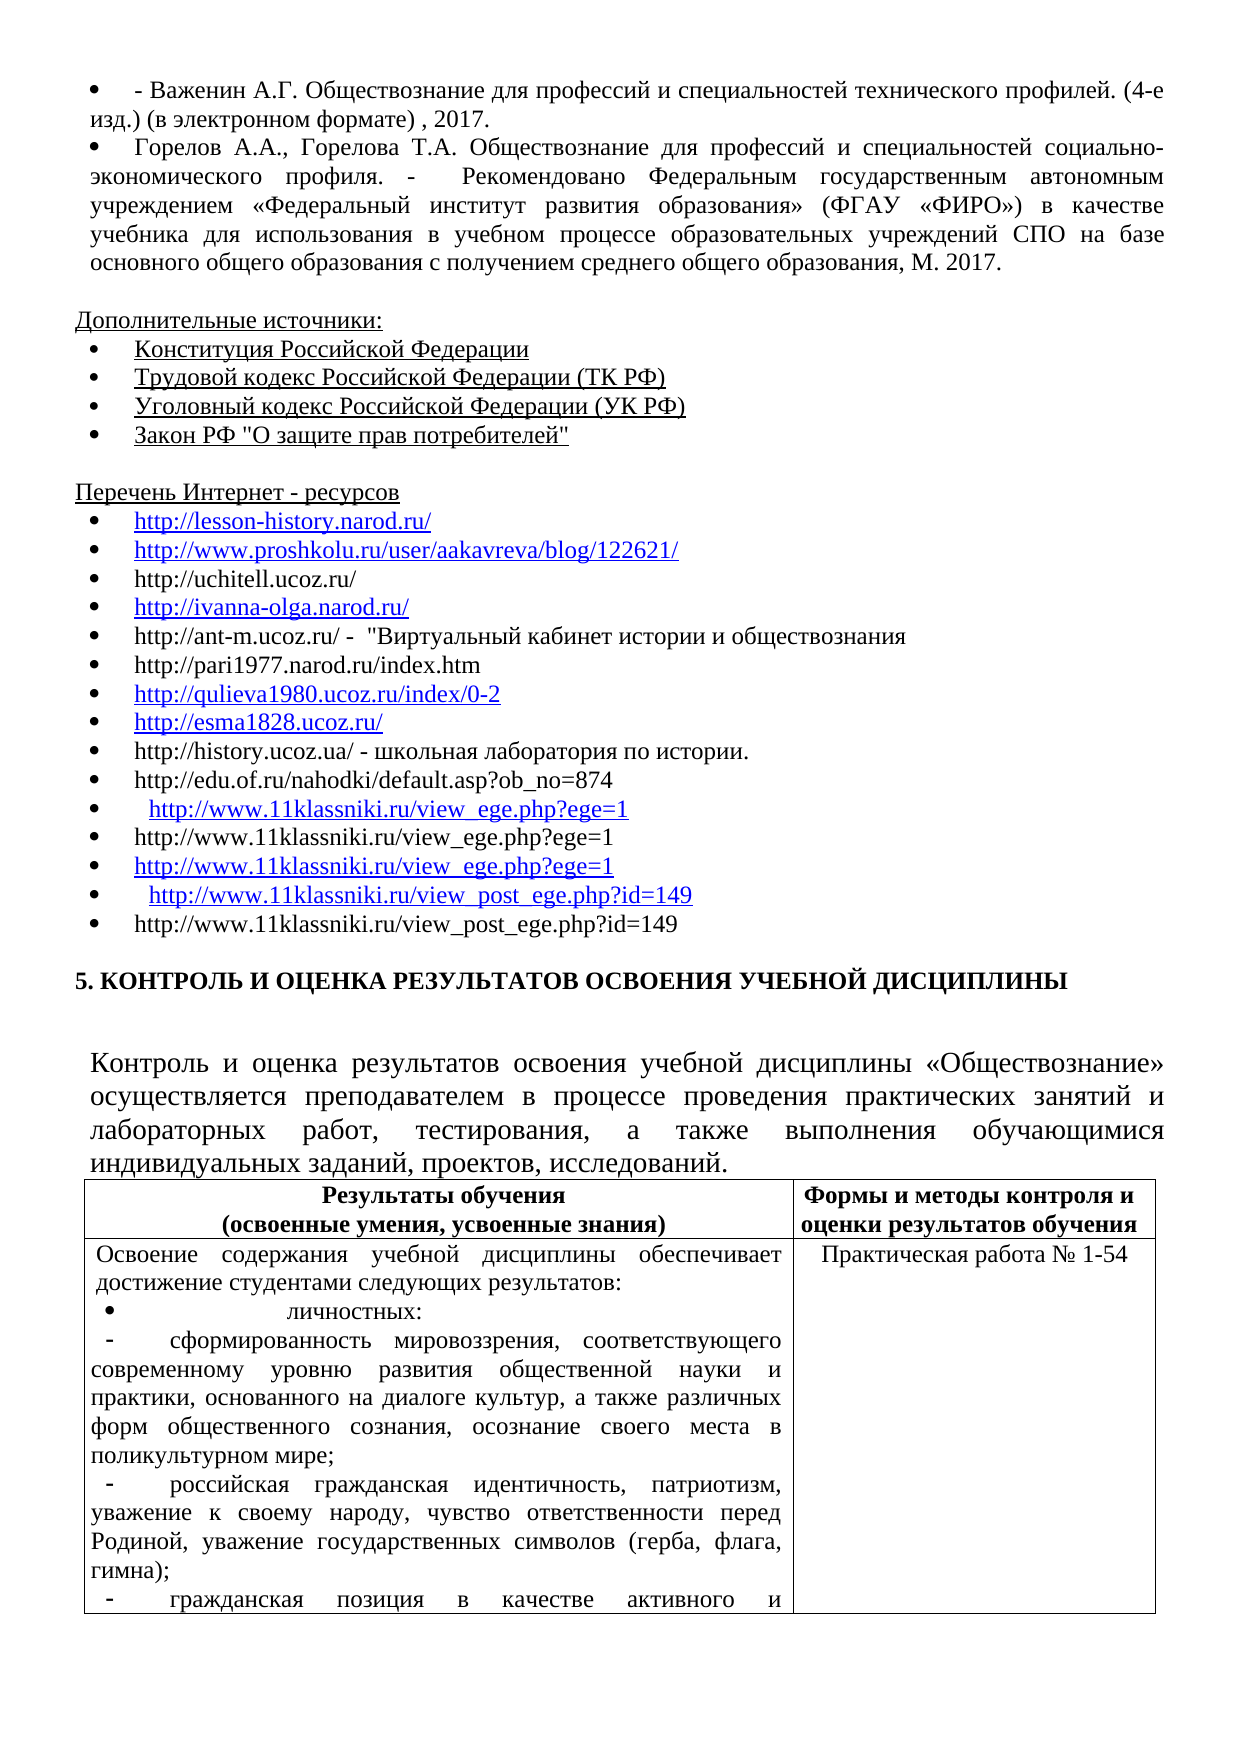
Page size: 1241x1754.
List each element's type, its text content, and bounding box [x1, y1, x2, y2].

list http://ivanna-olga.narod.ru/ [90, 592, 1165, 621]
list http://lesson-history.narod.ru/ [90, 506, 1165, 535]
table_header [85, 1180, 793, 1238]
list http://www.11klassniki.ru/view_post_ege.php?id=149 [90, 909, 1165, 937]
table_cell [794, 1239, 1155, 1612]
list http://www.11klassniki.ru/view_post_ege.php?id=149 [90, 880, 1165, 909]
text Дополнительные источники: [75, 305, 1165, 334]
subtitle Контроль и оценка результатов освоения учебной дисциплины «Обществознание» осуществляется преподавателем в процессе проведения практических занятий и лабораторных работ, тестирования, а также выполнения обучающимися индивидуальных заданий, проектов, исследований. [90, 1045, 1165, 1179]
list http://ant-m.ucoz.ru/ - "Виртуальный кабинет истории и обществознания [90, 621, 1165, 650]
list Уголовный кодекс Российской Федерации (УК РФ) [90, 391, 1165, 420]
list http://edu.of.ru/nahodki/default.asp?ob_no=874 [90, 765, 1165, 794]
text 5. Контроль и оценка результатов освоения УЧЕБНОЙ Дисциплины [75, 966, 1165, 995]
list http://www.11klassniki.ru/view_ege.php?ege=1 [90, 822, 1165, 851]
list http://pari1977.narod.ru/index.htm [90, 650, 1165, 679]
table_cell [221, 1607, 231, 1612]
list http://history.ucoz.ua/ - школьная лаборатория по истории. [90, 736, 1165, 765]
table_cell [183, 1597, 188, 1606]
list Горелов А.А., Горелова Т.А. Обществознание для профессий и специальностей социально-экономического профиля. - Рекомендовано Федеральным государственным автономным учреждением «Федеральный институт развития образования» (ФГАУ «ФИРО») в качестве учебника для использования в учебном процессе образовательных учреждений СПО на базе основного общего образования с получением среднего общего образования, М. 2017. [90, 132, 1165, 276]
list Конституция Российской Федерации [90, 334, 1165, 362]
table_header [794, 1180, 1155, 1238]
text Перечень Интернет - ресурсов [75, 477, 1165, 506]
list http://www.proshkolu.ru/user/aakavreva/blog/122621/ [90, 535, 1165, 564]
list Закон РФ "О защите прав потребителей" [90, 420, 1165, 449]
list http://qulieva1980.ucoz.ru/index/0-2 [90, 679, 1165, 707]
list http://esma1828.ucoz.ru/ [90, 707, 1165, 736]
list http://uchitell.ucoz.ru/ [90, 564, 1165, 592]
list - Важенин А.Г. Обществознание для профессий и специальностей технического профилей. (4-е изд.) (в электронном формате) , 2017. [90, 75, 1165, 132]
list http://www.11klassniki.ru/view_ege.php?ege=1 [90, 851, 1165, 880]
list http://www.11klassniki.ru/view_ege.php?ege=1 [90, 794, 1165, 822]
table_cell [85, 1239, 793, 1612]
list Трудовой кодекс Российской Федерации (ТК РФ) [90, 362, 1165, 391]
